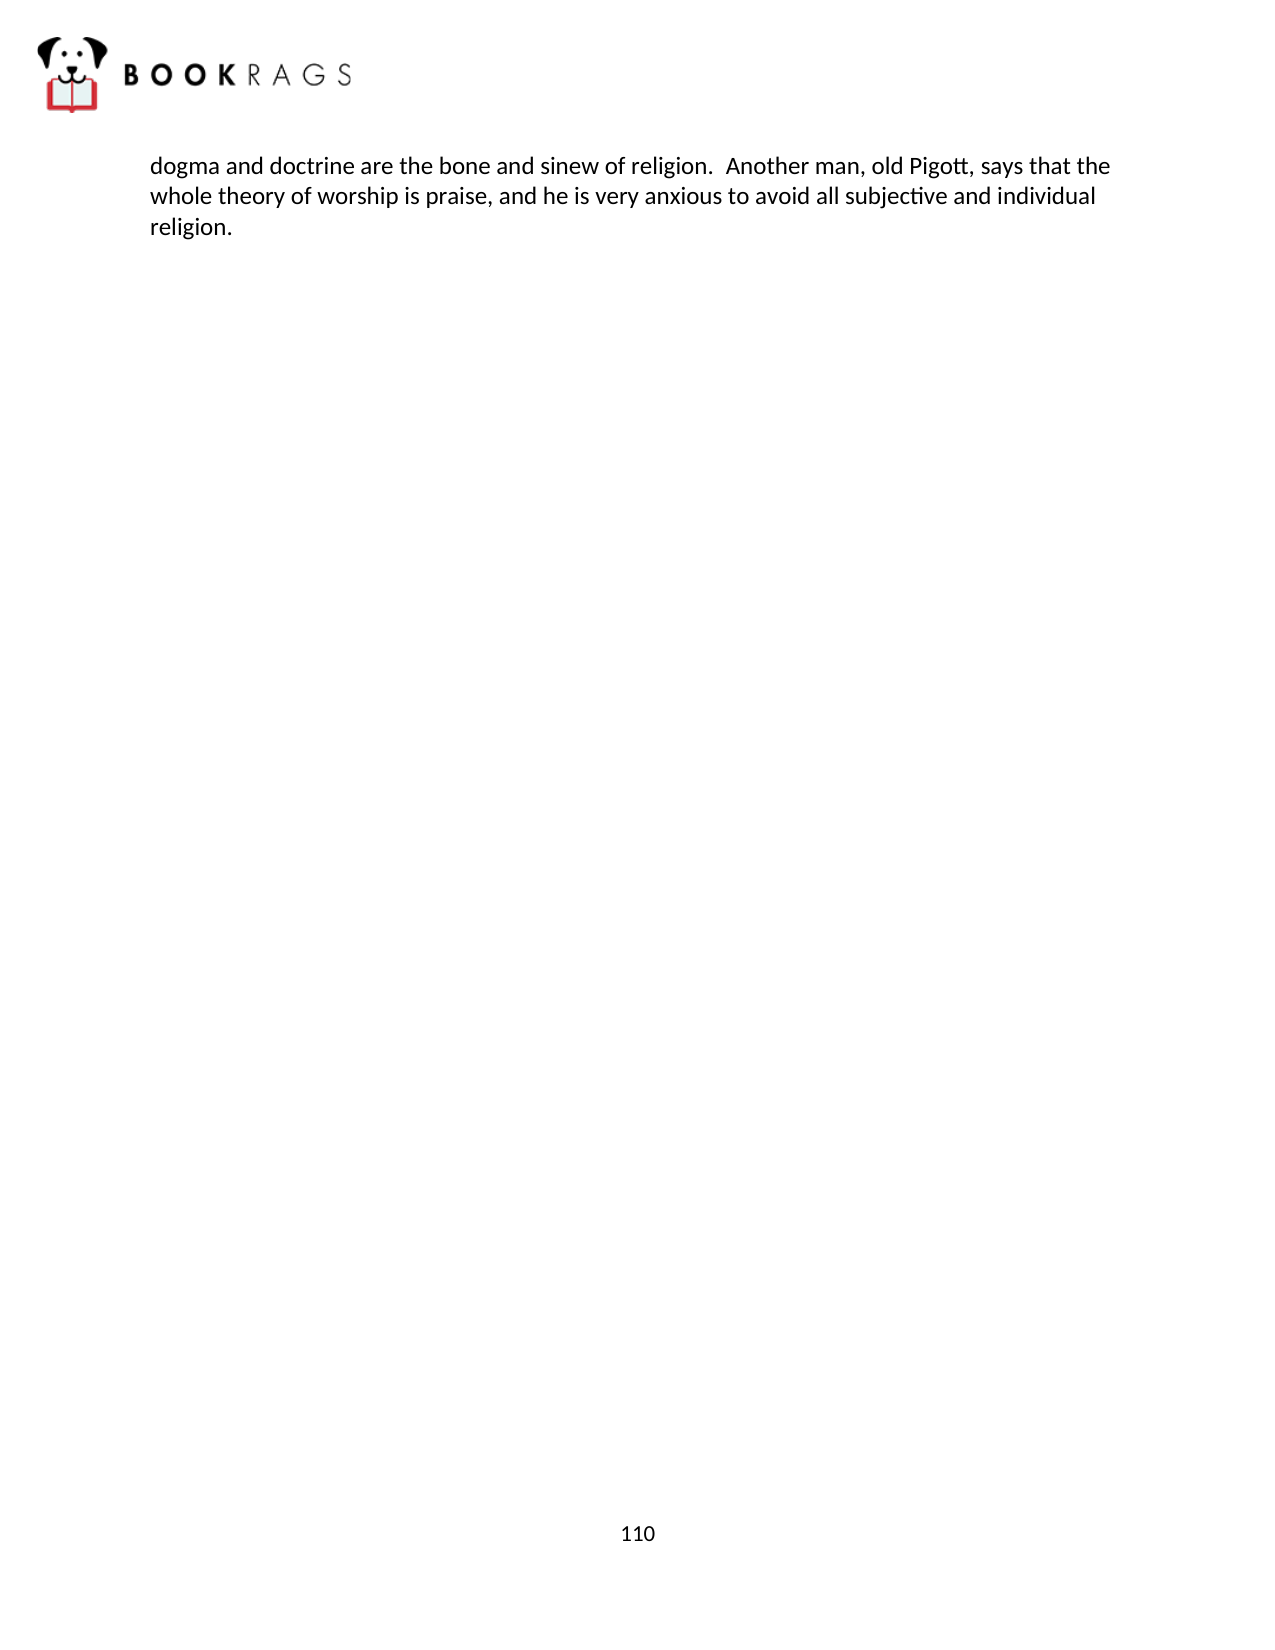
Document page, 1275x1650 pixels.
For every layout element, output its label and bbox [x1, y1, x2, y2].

picture [37, 37, 351, 113]
text [150, 150, 1125, 242]
